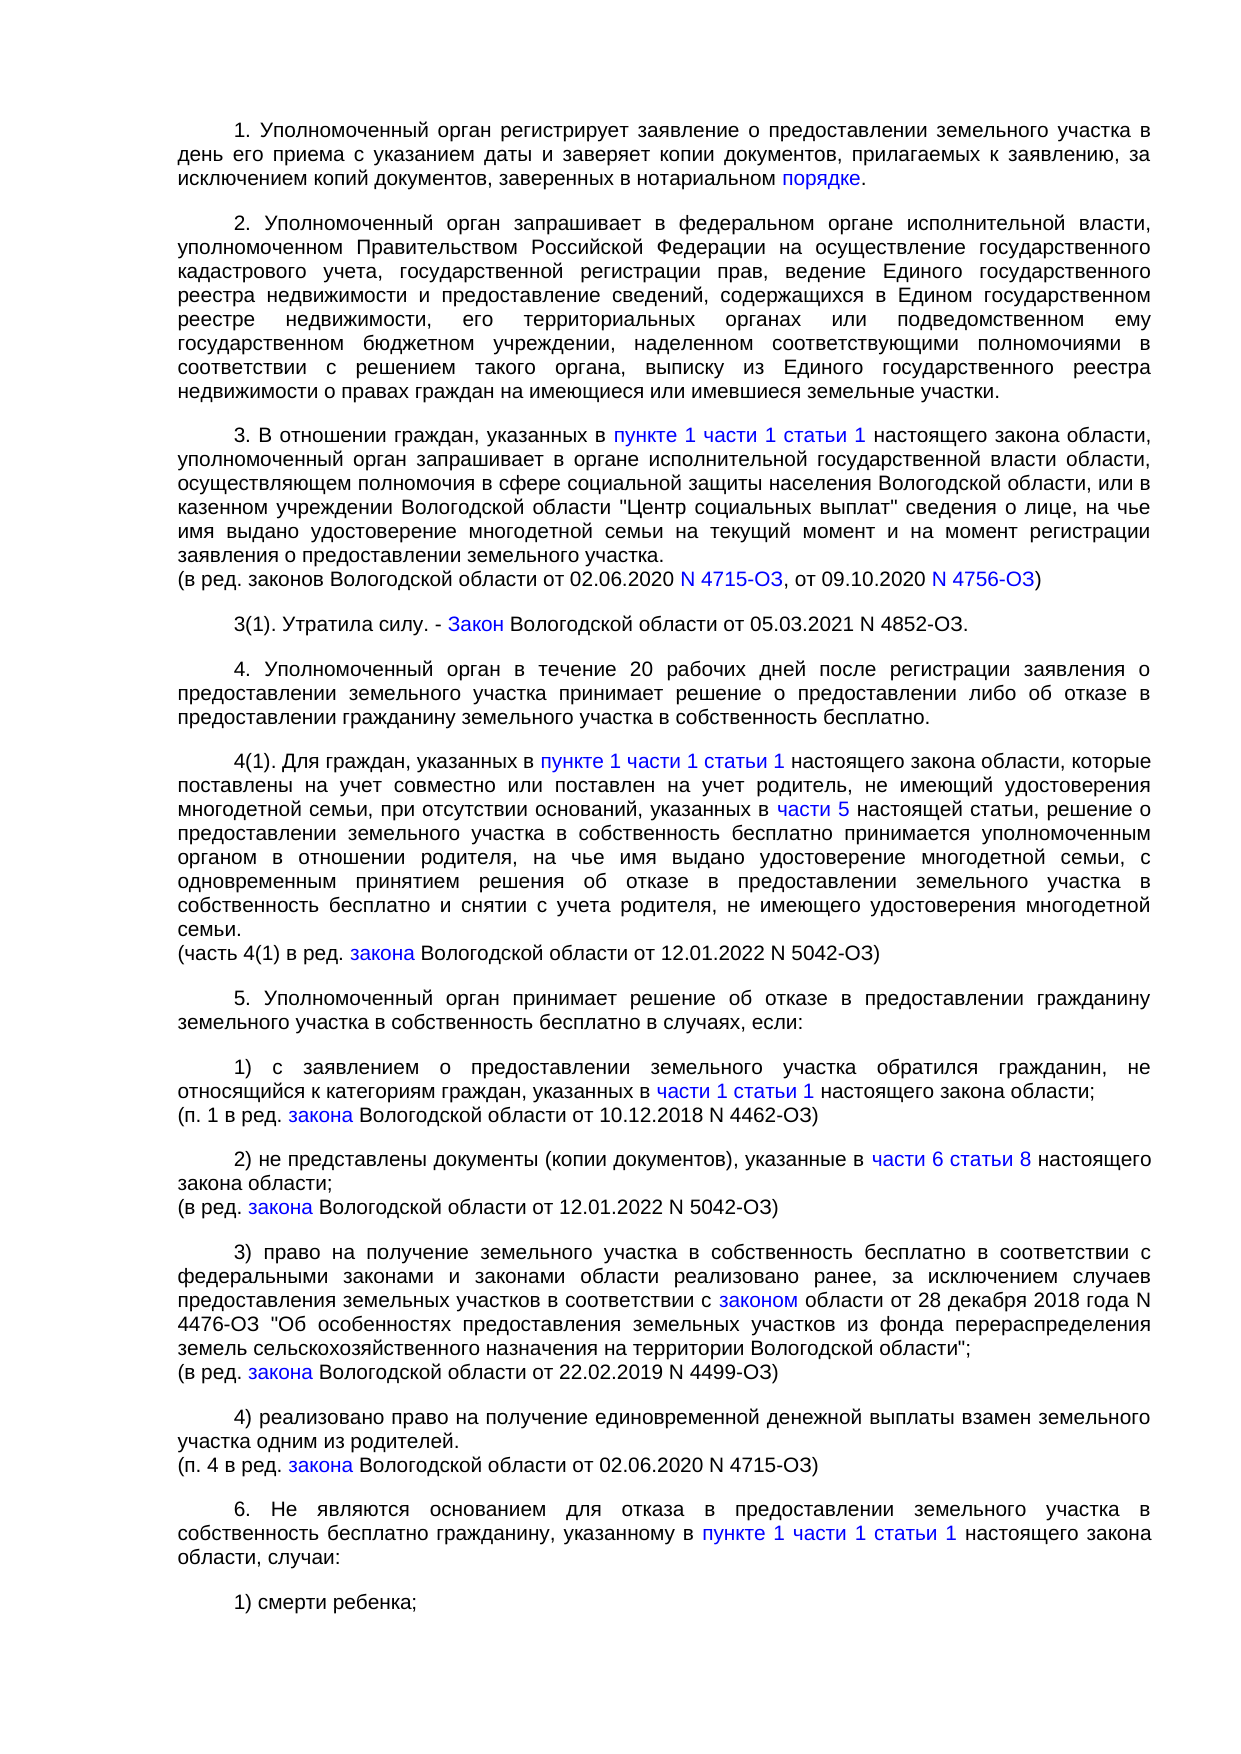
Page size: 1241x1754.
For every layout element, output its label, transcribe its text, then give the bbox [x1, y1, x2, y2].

text 4(1). Для граждан, указанных в пункте 1 части 1 статьи 1 настоящего закона области, которые поставлены на учет совместно или поставлен на учет родитель, не имеющий удостоверения многодетной семьи, при отсутствии оснований, указанных в части 5 настоящей статьи, решение о предоставлении земельного участка в собственность бесплатно принимается уполномоченным органом в отношении родителя, на чье имя выдано удостоверение многодетной семьи, с одновременным принятием решения об отказе в предоставлении земельного участка в собственность бесплатно и снятии с учета родителя, не имеющего удостоверения многодетной семьи. [177, 749, 1152, 941]
text 1) с заявлением о предоставлении земельного участка обратился гражданин, не относящийся к категориям граждан, указанных в части 1 статьи 1 настоящего закона области; [177, 1054, 1152, 1102]
text 2. Уполномоченный орган запрашивает в федеральном органе исполнительной власти, уполномоченном Правительством Российской Федерации на осуществление государственного кадастрового учета, государственной регистрации прав, ведение Единого государственного реестра недвижимости и предоставление сведений, содержащихся в Едином государственном реестре недвижимости, его территориальных органах или подведомственном ему государственном бюджетном учреждении, наделенном соответствующими полномочиями в соответствии с решением такого органа, выписку из Единого государственного реестра недвижимости о правах граждан на имеющиеся или имевшиеся земельные участки. [177, 211, 1152, 402]
text (в ред. законов Вологодской области от 02.06.2020 N 4715-ОЗ, от 09.10.2020 N 4756-ОЗ) [177, 567, 1152, 591]
text 3. В отношении граждан, указанных в пункте 1 части 1 статьи 1 настоящего закона области, уполномоченный орган запрашивает в органе исполнительной государственной власти области, осуществляющем полномочия в сфере социальной защиты населения Вологодской области, или в казенном учреждении Вологодской области "Центр социальных выплат" сведения о лице, на чье имя выдано удостоверение многодетной семьи на текущий момент и на момент регистрации заявления о предоставлении земельного участка. [177, 423, 1152, 567]
text 4) реализовано право на получение единовременной денежной выплаты взамен земельного участка одним из родителей. [177, 1404, 1152, 1452]
text (в ред. закона Вологодской области от 22.02.2019 N 4499-ОЗ) [177, 1360, 1152, 1384]
text (в ред. закона Вологодской области от 12.01.2022 N 5042-ОЗ) [177, 1195, 1152, 1219]
text (п. 1 в ред. закона Вологодской области от 10.12.2018 N 4462-ОЗ) [177, 1102, 1152, 1126]
text 4. Уполномоченный орган в течение 20 рабочих дней после регистрации заявления о предоставлении земельного участка принимает решение о предоставлении либо об отказе в предоставлении гражданину земельного участка в собственность бесплатно. [177, 657, 1152, 728]
text 2) не представлены документы (копии документов), указанные в части 6 статьи 8 настоящего закона области; [177, 1147, 1152, 1195]
text (часть 4(1) в ред. закона Вологодской области от 12.01.2022 N 5042-ОЗ) [177, 941, 1152, 965]
text 5. Уполномоченный орган принимает решение об отказе в предоставлении гражданину земельного участка в собственность бесплатно в случаях, если: [177, 986, 1152, 1034]
text 3) право на получение земельного участка в собственность бесплатно в соответствии с федеральными законами и законами области реализовано ранее, за исключением случаев предоставления земельных участков в соответствии с законом области от 28 декабря 2018 года N 4476-ОЗ "Об особенностях предоставления земельных участков из фонда перераспределения земель сельскохозяйственного назначения на территории Вологодской области"; [177, 1240, 1152, 1360]
text 1) смерти ребенка; [177, 1590, 1152, 1614]
text 1. Уполномоченный орган регистрирует заявление о предоставлении земельного участка в день его приема с указанием даты и заверяет копии документов, прилагаемых к заявлению, за исключением копий документов, заверенных в нотариальном порядке. [177, 118, 1152, 190]
text (п. 4 в ред. закона Вологодской области от 02.06.2020 N 4715-ОЗ) [177, 1452, 1152, 1476]
text 6. Не являются основанием для отказа в предоставлении земельного участка в собственность бесплатно гражданину, указанному в пункте 1 части 1 статьи 1 настоящего закона области, случаи: [177, 1497, 1152, 1569]
text 3(1). Утратила силу. - Закон Вологодской области от 05.03.2021 N 4852-ОЗ. [177, 612, 1152, 636]
